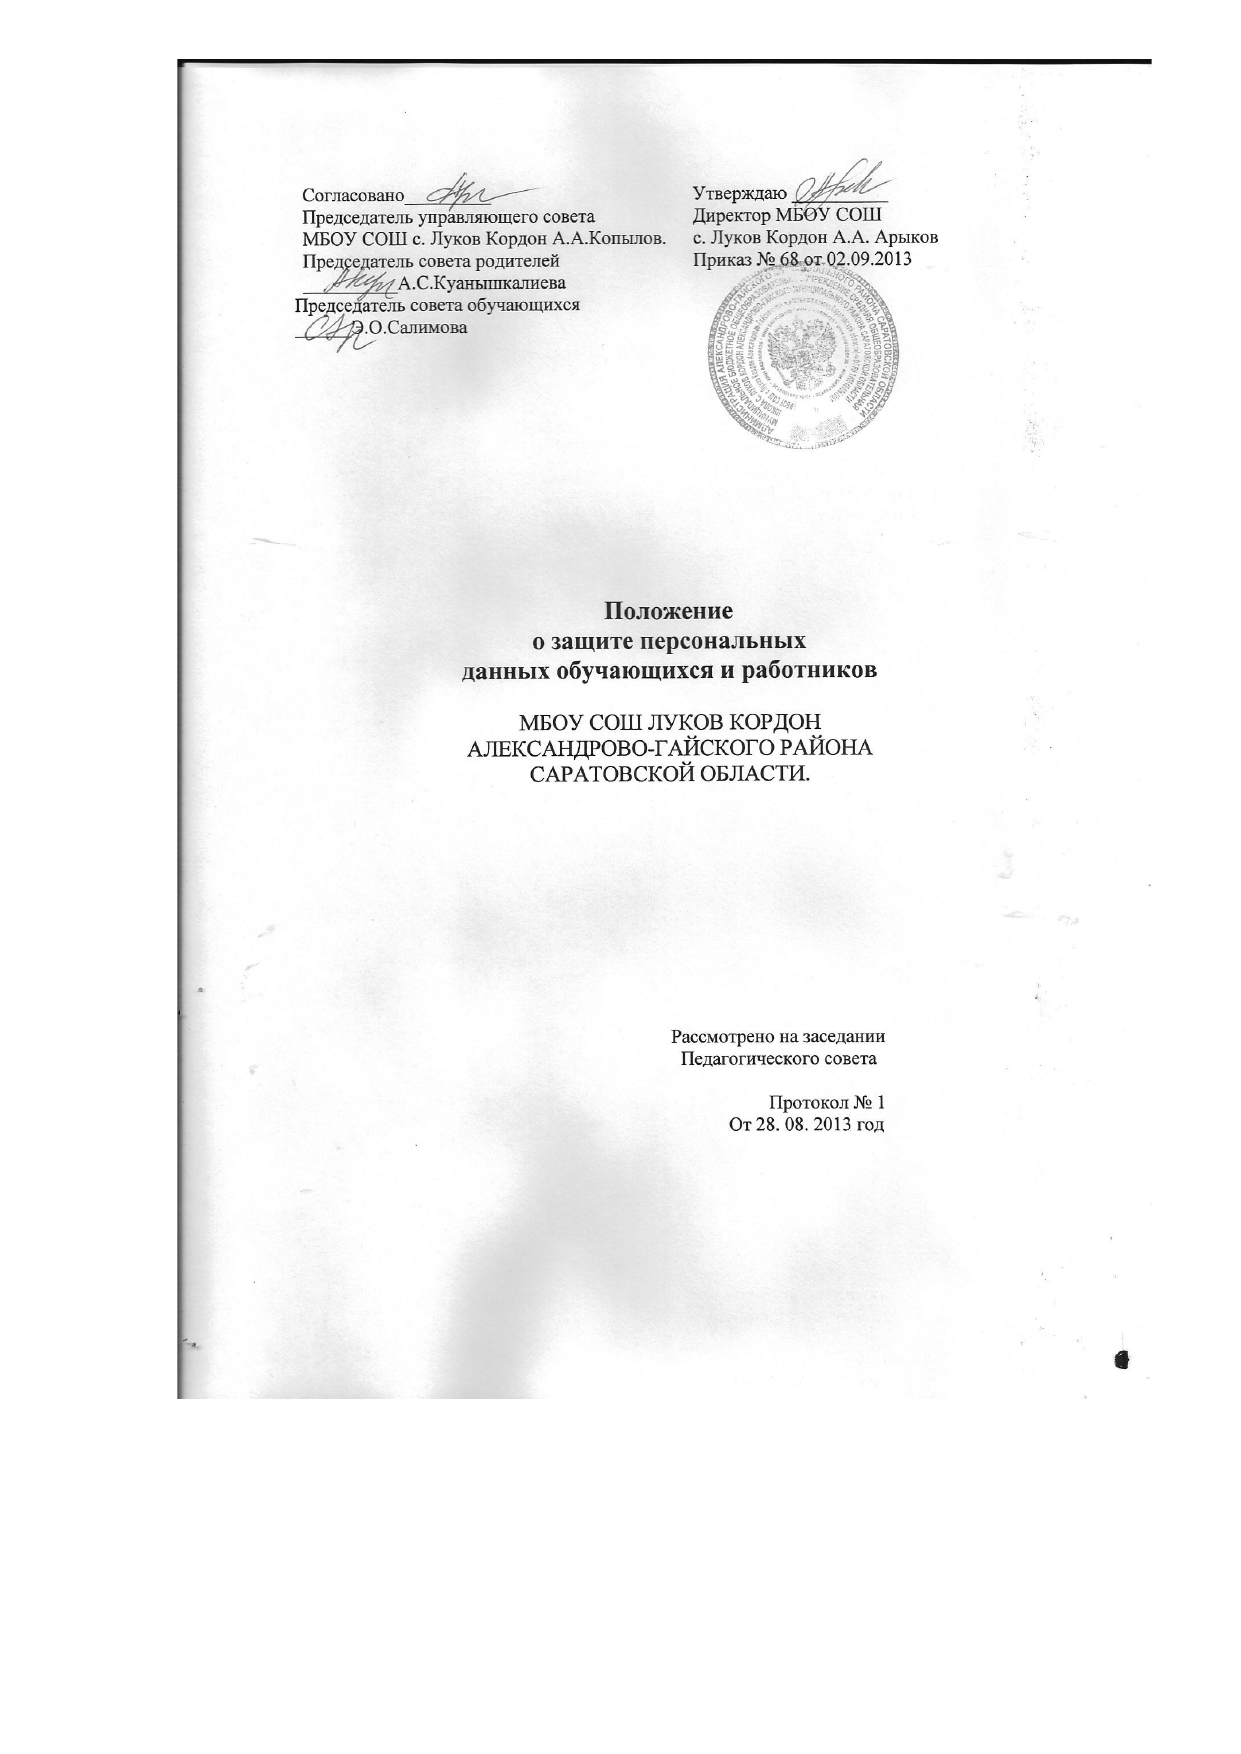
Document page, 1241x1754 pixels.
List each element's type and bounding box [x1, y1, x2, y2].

picture [177, 59, 1152, 1399]
